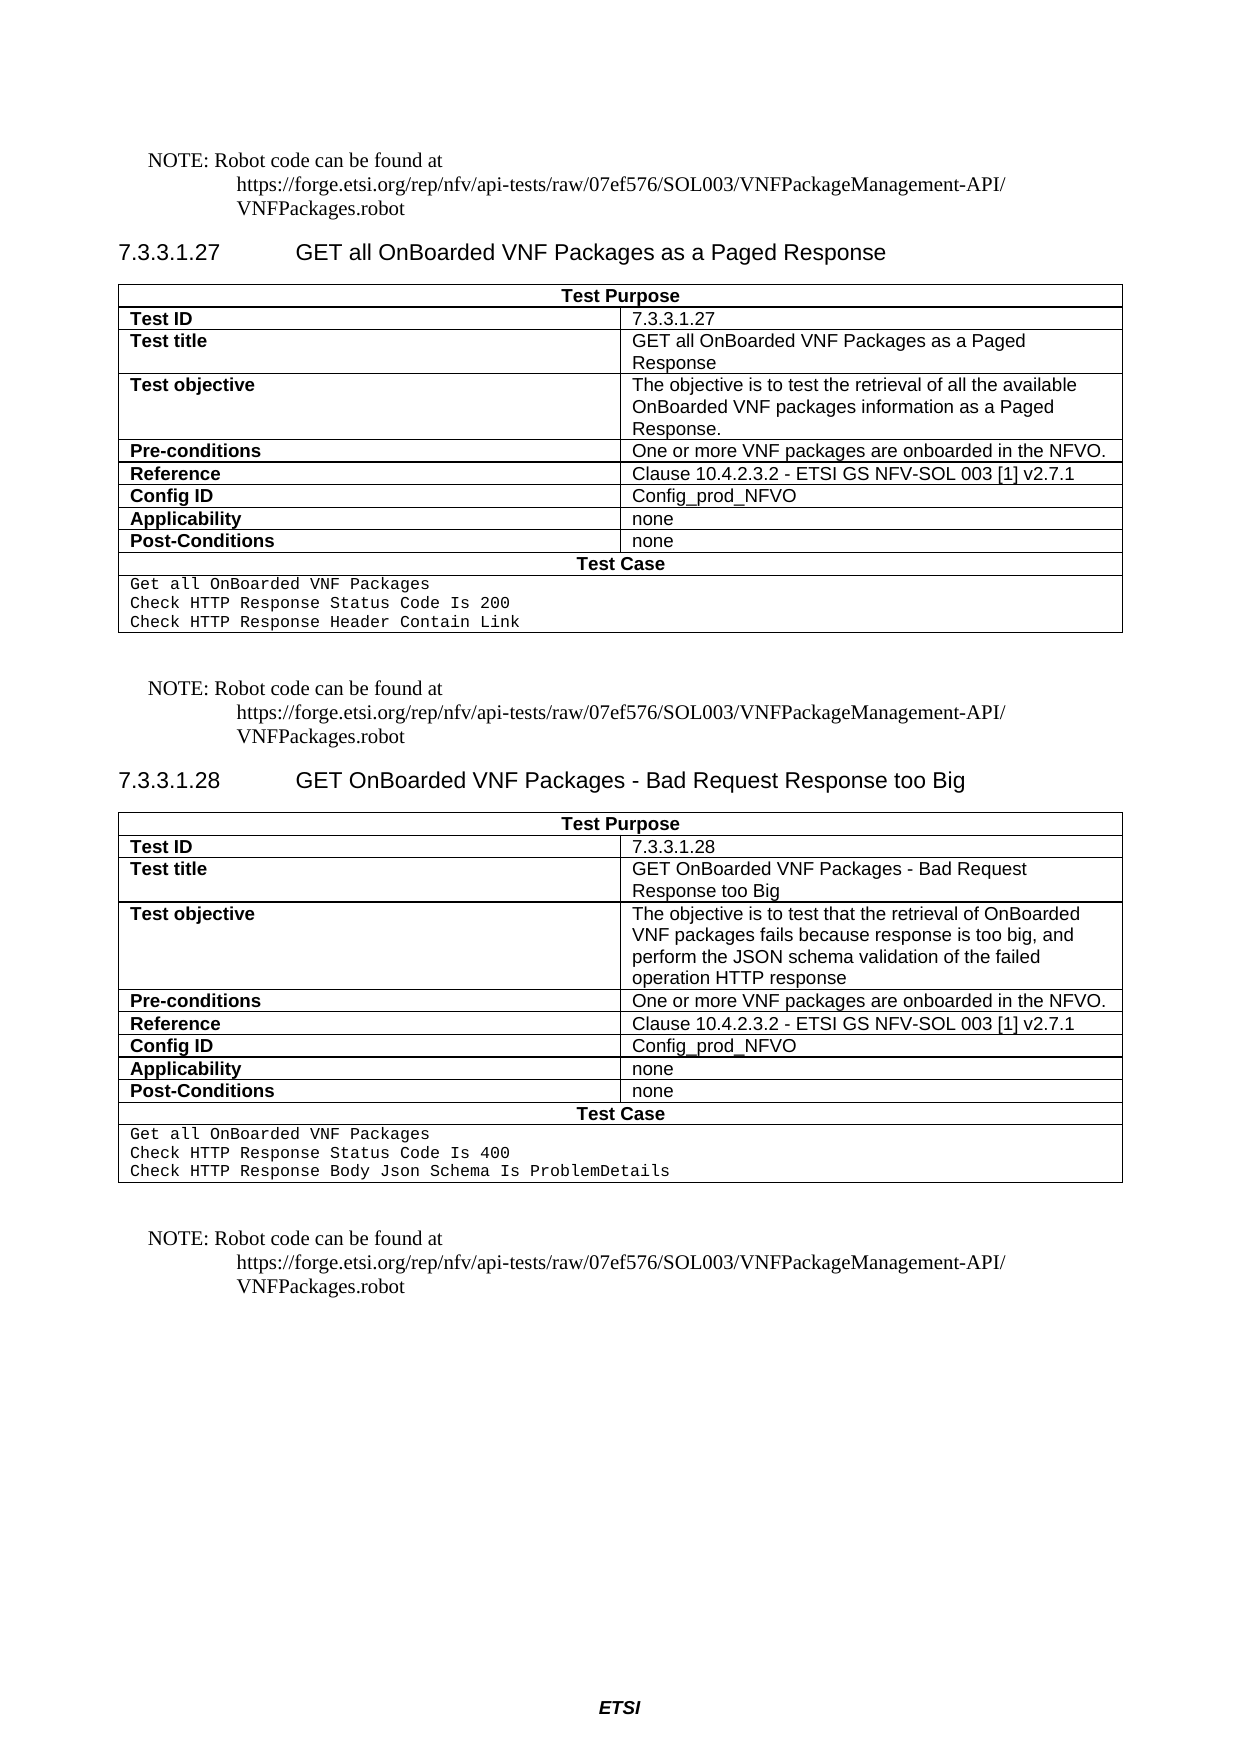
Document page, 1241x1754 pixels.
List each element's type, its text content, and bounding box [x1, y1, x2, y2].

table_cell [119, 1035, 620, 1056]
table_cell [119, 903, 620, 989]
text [148, 148, 1122, 220]
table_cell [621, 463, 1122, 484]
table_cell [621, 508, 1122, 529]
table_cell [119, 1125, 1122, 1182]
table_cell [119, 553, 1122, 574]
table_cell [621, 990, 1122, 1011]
text NOTE: Robot code can be found at https://forge.etsi.org/rep/nfv/api-tests/raw/07ef576/SOL003/VNFPackageManagement-API/VNFPackages.robot [148, 676, 1122, 748]
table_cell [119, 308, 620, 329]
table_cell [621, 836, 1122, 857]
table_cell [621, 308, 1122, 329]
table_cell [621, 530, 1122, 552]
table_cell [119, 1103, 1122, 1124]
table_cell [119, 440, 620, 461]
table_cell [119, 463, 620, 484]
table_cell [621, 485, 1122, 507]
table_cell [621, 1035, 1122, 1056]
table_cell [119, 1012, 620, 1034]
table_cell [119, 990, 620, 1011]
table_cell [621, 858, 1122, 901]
subtitle 7.3.3.1.28 GET OnBoarded VNF Packages - Bad Request Response too Big [118, 767, 1122, 793]
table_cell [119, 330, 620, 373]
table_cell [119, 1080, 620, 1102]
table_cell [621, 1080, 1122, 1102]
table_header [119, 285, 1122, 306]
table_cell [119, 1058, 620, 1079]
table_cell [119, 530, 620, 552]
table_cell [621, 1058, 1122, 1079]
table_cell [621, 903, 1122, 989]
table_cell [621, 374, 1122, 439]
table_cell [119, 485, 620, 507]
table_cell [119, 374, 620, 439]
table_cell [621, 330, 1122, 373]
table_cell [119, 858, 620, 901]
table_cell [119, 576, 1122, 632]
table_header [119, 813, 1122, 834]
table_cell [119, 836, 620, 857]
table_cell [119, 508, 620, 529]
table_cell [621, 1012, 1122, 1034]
subtitle 7.3.3.1.27 GET all OnBoarded VNF Packages as a Paged Response [118, 239, 1122, 265]
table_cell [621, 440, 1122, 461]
text NOTE: Robot code can be found at https://forge.etsi.org/rep/nfv/api-tests/raw/07ef576/SOL003/VNFPackageManagement-API/VNFPackages.robot [148, 1226, 1122, 1298]
